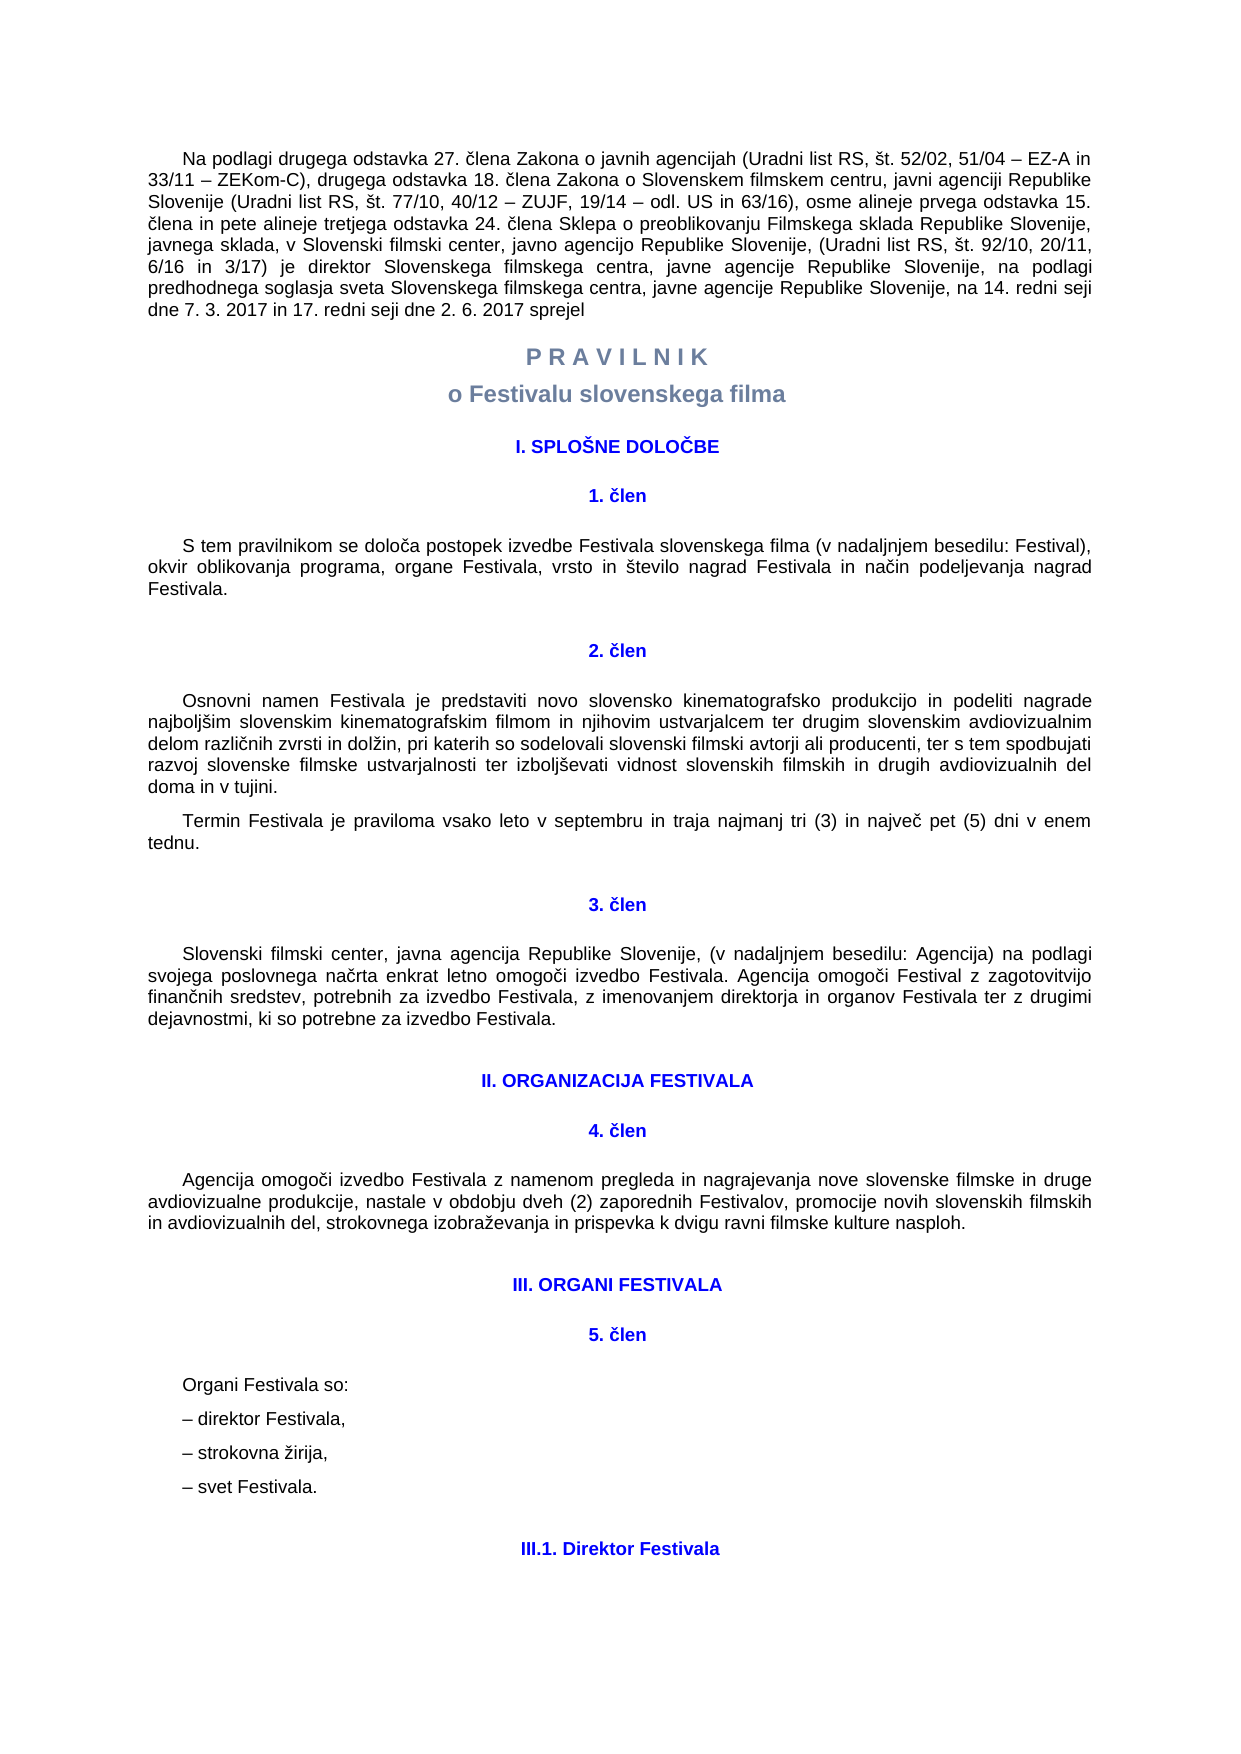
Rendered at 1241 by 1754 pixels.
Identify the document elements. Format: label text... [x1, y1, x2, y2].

text 2. člen [148, 640, 1093, 662]
text Na podlagi drugega odstavka 27. člena Zakona o javnih agencijah (Uradni list RS, št. 52/02, 51/04 – EZ-A in 33/11 – ZEKom-C), drugega odstavka 18. člena Zakona o Slovenskem filmskem centru, javni agenciji Republike Slovenije (Uradni list RS, št. 77/10, 40/12 – ZUJF, 19/14 – odl. US in 63/16), osme alineje prvega odstavka 15. člena in pete alineje tretjega odstavka 24. člena Sklepa o preoblikovanju Filmskega sklada Republike Slovenije, javnega sklada, v Slovenski filmski center, javno agencijo Republike Slovenije, (Uradni list RS, št. 92/10, 20/11, 6/16 in 3/17) je direktor Slovenskega filmskega centra, javne agencije Republike Slovenije, na podlagi predhodnega soglasja sveta Slovenskega filmskega centra, javne agencije Republike Slovenije, na 14. redni seji dne 7. 3. 2017 in 17. redni seji dne 2. 6. 2017 sprejel [148, 148, 1093, 320]
text 5. člen [148, 1324, 1093, 1345]
text Agencija omogoči izvedbo Festivala z namenom pregleda in nagrajevanja nove slovenske filmske in druge avdiovizualne produkcije, nastale v obdobju dveh (2) zaporednih Festivalov, promocije novih slovenskih filmskih in avdiovizualnih del, strokovnega izobraževanja in prispevka k dvigu ravni filmske kulture nasploh. [148, 1169, 1093, 1234]
text 4. člen [148, 1119, 1093, 1141]
text II. ORGANIZACIJA FESTIVALA [148, 1070, 1093, 1091]
text III.1. Direktor Festivala [148, 1538, 1093, 1559]
text – strokovna žirija, [148, 1442, 1093, 1463]
text Organi Festivala so: [148, 1373, 1093, 1395]
text I. SPLOŠNE DOLOČBE [148, 436, 1093, 457]
text 3. člen [148, 893, 1093, 915]
text 1. člen [148, 485, 1093, 507]
text Termin Festivala je praviloma vsako leto v septembru in traja najmanj tri (3) in največ pet (5) dni v enem tednu. [148, 810, 1093, 853]
text – svet Festivala. [148, 1476, 1093, 1497]
text – direktor Festivala, [148, 1407, 1093, 1429]
text P R A V I L N I K [148, 333, 1093, 370]
text III. ORGANI FESTIVALA [148, 1274, 1093, 1296]
text S tem pravilnikom se določa postopek izvedbe Festivala slovenskega filma (v nadaljnjem besedilu: Festival), okvir oblikovanja programa, organe Festivala, vrsto in število nagrad Festivala in način podeljevanja nagrad Festivala. [148, 535, 1093, 599]
text Osnovni namen Festivala je predstaviti novo slovensko kinematografsko produkcijo in podeliti nagrade najboljšim slovenskim kinematografskim filmom in njihovim ustvarjalcem ter drugim slovenskim avdiovizualnim delom različnih zvrsti in dolžin, pri katerih so sodelovali slovenski filmski avtorji ali producenti, ter s tem spodbujati razvoj slovenske filmske ustvarjalnosti ter izboljševati vidnost slovenskih filmskih in drugih avdiovizualnih del doma in v tujini. [148, 689, 1093, 797]
text Slovenski filmski center, javna agencija Republike Slovenije, (v nadaljnjem besedilu: Agencija) na podlagi svojega poslovnega načrta enkrat letno omogoči izvedbo Festivala. Agencija omogoči Festival z zagotovitvijo finančnih sredstev, potrebnih za izvedbo Festivala, z imenovanjem direktorja in organov Festivala ter z drugimi dejavnostmi, ki so potrebne za izvedbo Festivala. [148, 943, 1093, 1029]
text o Festivalu slovenskega filma [148, 370, 1093, 408]
